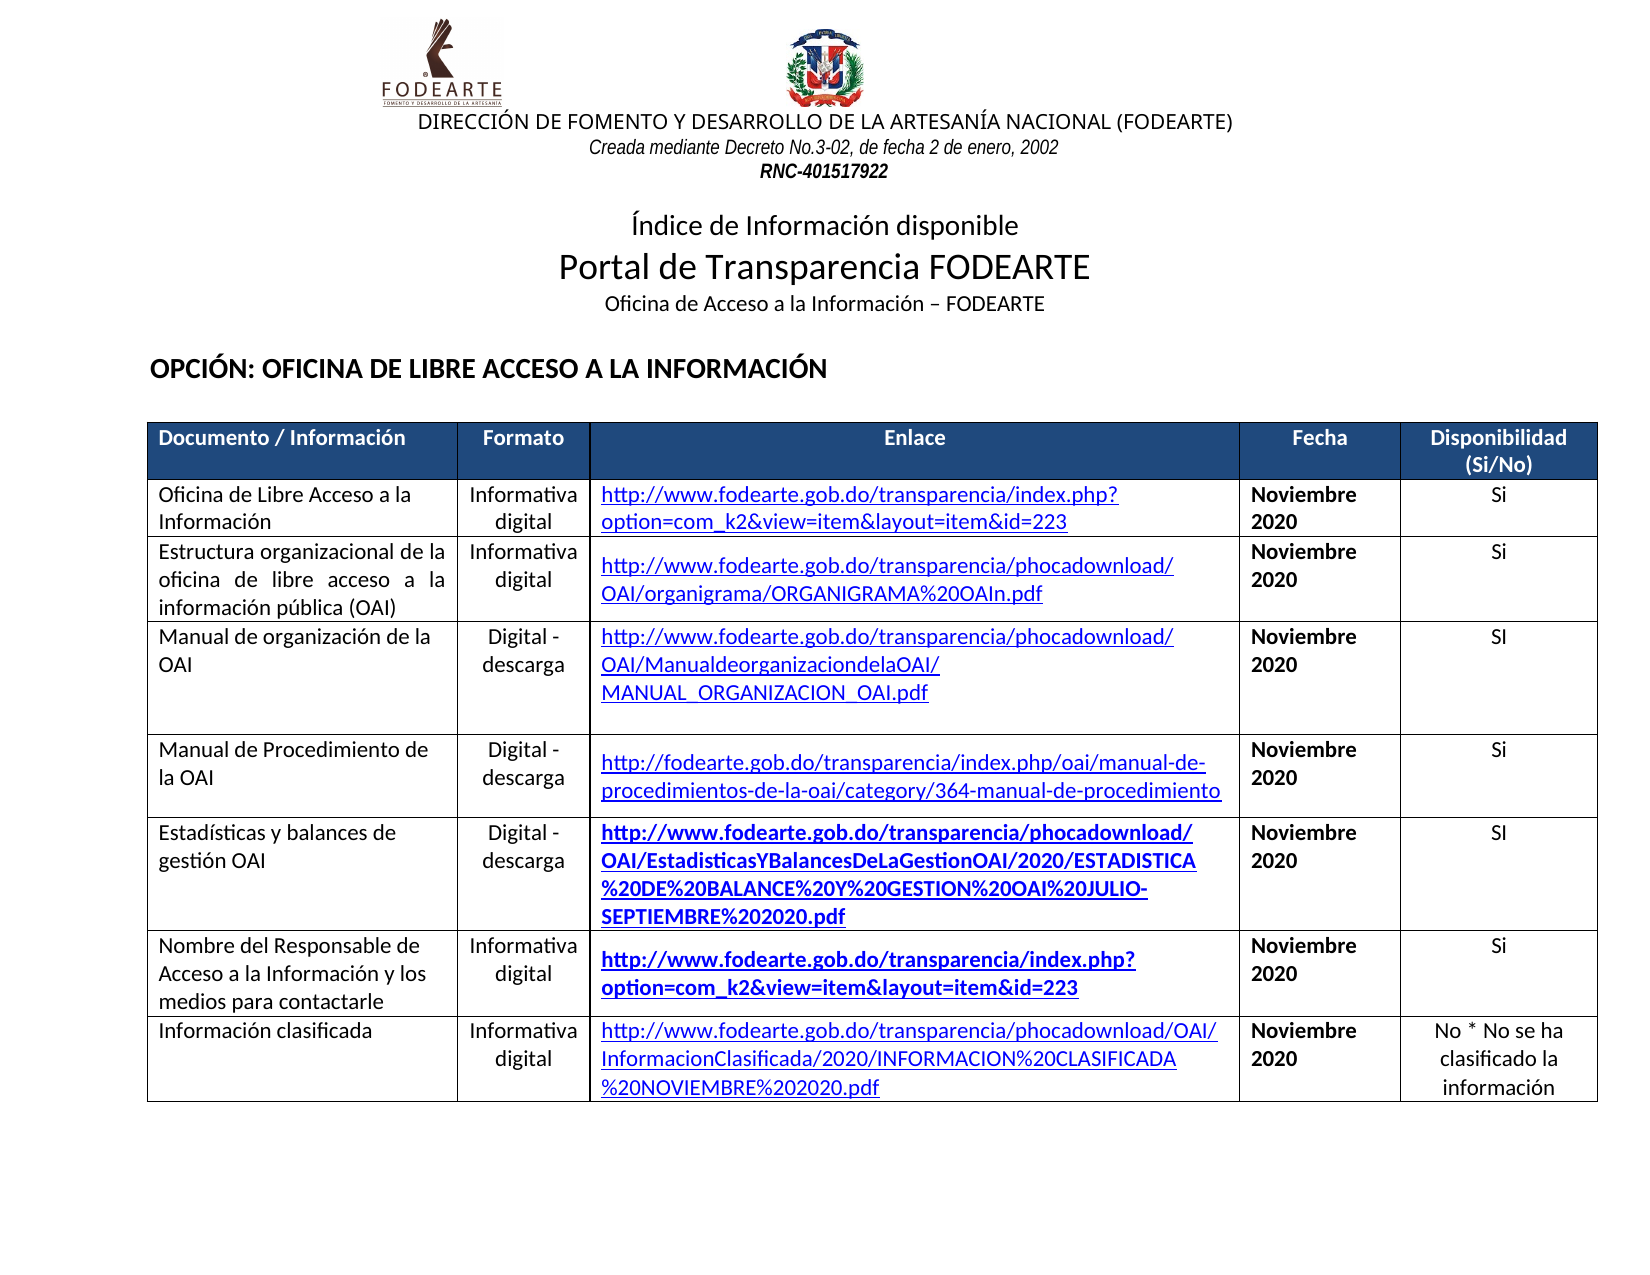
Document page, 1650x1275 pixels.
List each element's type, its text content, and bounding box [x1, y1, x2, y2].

table_cell Noviembre 2020 [1240, 735, 1400, 817]
table_cell Informativa digital [458, 1017, 589, 1101]
table_cell SI [1401, 622, 1597, 734]
table_cell http://www.fodearte.gob.do/transparencia/phocadownload/OAI/organigrama/ORGANIGRAMA%20OAIn.pdf [591, 537, 1239, 621]
table_cell http://www.fodearte.gob.do/transparencia/index.php?option=com_k2&view=item&layout=item&id=223 [591, 480, 1239, 536]
table_cell SI [1401, 818, 1597, 930]
table_cell Digital -descarga [458, 622, 589, 734]
table_cell Nombre del Responsable de Acceso a la Información y los medios para contactarle [148, 931, 457, 1016]
table_cell Informativa digital [458, 931, 589, 1016]
table_cell Si [1401, 480, 1597, 536]
table_cell http://www.fodearte.gob.do/transparencia/phocadownload/OAI/ManualdeorganizaciondelaOAI/MANUAL_ORGANIZACION_OAI.pdf [591, 622, 1239, 734]
table_cell Noviembre 2020 [1240, 622, 1400, 734]
table_cell Noviembre 2020 [1240, 480, 1400, 536]
table_cell Noviembre 2020 [1240, 1017, 1400, 1101]
table_cell http://www.fodearte.gob.do/transparencia/phocadownload/OAI/EstadisticasYBalancesDeLaGestionOAI/2020/ESTADISTICA%20DE%20BALANCE%20Y%20GESTION%20OAI%20JULIO-SEPTIEMBRE%202020.pdf [591, 818, 1239, 930]
table_cell Si [1401, 931, 1597, 1016]
table_cell Si [1401, 537, 1597, 621]
table_cell http://www.fodearte.gob.do/transparencia/phocadownload/OAI/InformacionClasificada/2020/INFORMACION%20CLASIFICADA%20NOVIEMBRE%202020.pdf [591, 1017, 1239, 1101]
table_cell No * No se ha clasificado la información [1401, 1017, 1597, 1101]
table_cell Manual de Procedimiento de la OAI [148, 735, 457, 817]
picture [786, 29, 864, 107]
text OPCIÓN: OFICINA DE LIBRE ACCESO A LA INFORMACIÓN [150, 350, 1500, 386]
table_cell Manual de organización de la OAI [148, 622, 457, 734]
table_header Documento / Información [148, 423, 457, 479]
picture [380, 17, 504, 108]
table_header Enlace [591, 423, 1239, 479]
table_cell Oficina de Libre Acceso a la Información [148, 480, 457, 536]
table_cell Información clasificada [148, 1017, 457, 1101]
table_header Fecha [1240, 423, 1400, 479]
table_cell Informativa digital [458, 480, 589, 536]
table_cell Digital -descarga [458, 818, 589, 930]
table_header Disponibilidad (Si/No) [1401, 423, 1597, 479]
table_cell Noviembre 2020 [1240, 818, 1400, 930]
table_cell Estadísticas y balances de gestión OAI [148, 818, 457, 930]
table_header Formato [458, 423, 589, 479]
table_cell http://fodearte.gob.do/transparencia/index.php/oai/manual-de-procedimientos-de-la-oai/category/364-manual-de-procedimiento [591, 735, 1239, 817]
table_cell Digital -descarga [458, 735, 589, 817]
table_cell Estructura organizacional de la oficina de libre acceso a la información pública (OAI) [148, 537, 457, 621]
table_cell Si [1401, 735, 1597, 817]
table_cell http://www.fodearte.gob.do/transparencia/index.php?option=com_k2&view=item&layout=item&id=223 [591, 931, 1239, 1016]
table_cell Noviembre 2020 [1240, 537, 1400, 621]
table_cell Noviembre 2020 [1240, 931, 1400, 1016]
table_cell Informativa digital [458, 537, 589, 621]
